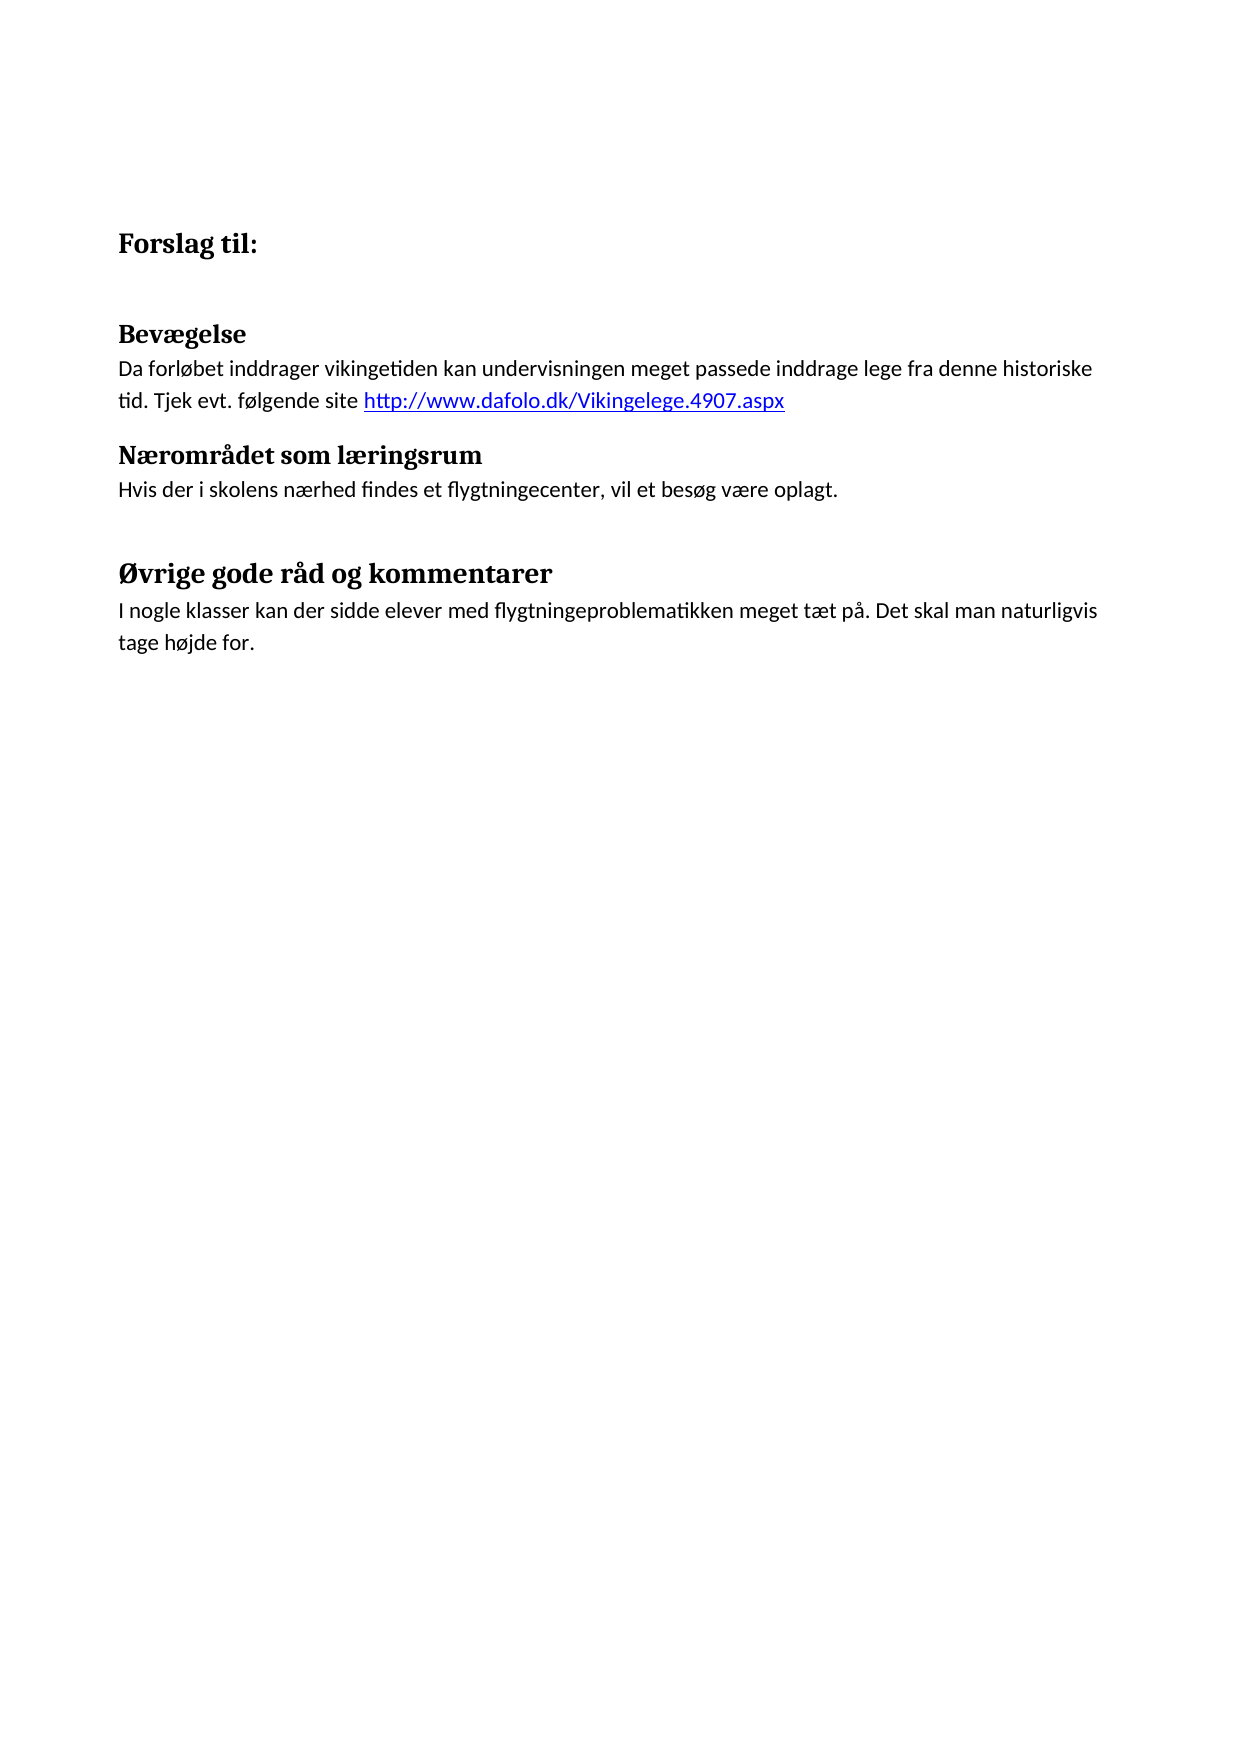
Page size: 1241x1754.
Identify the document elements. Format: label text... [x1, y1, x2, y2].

subtitle Øvrige gode råd og kommentarer [118, 558, 1122, 591]
subtitle Nærområdet som læringsrum [118, 440, 1122, 471]
text Da forløbet inddrager vikingetiden kan undervisningen meget passede inddrage lege fra denne historiske tid. Tjek evt. følgende site http://www.dafolo.dk/Vikingelege.4907.aspx [118, 354, 1122, 415]
subtitle Forslag til: [118, 227, 1122, 261]
text Hvis der i skolens nærhed findes et flygtningecenter, vil et besøg være oplagt. [118, 475, 1122, 503]
subtitle Bevægelse [118, 319, 1122, 350]
text I nogle klasser kan der sidde elever med flygtningeproblematikken meget tæt på. Det skal man naturligvis tage højde for. [118, 596, 1122, 656]
